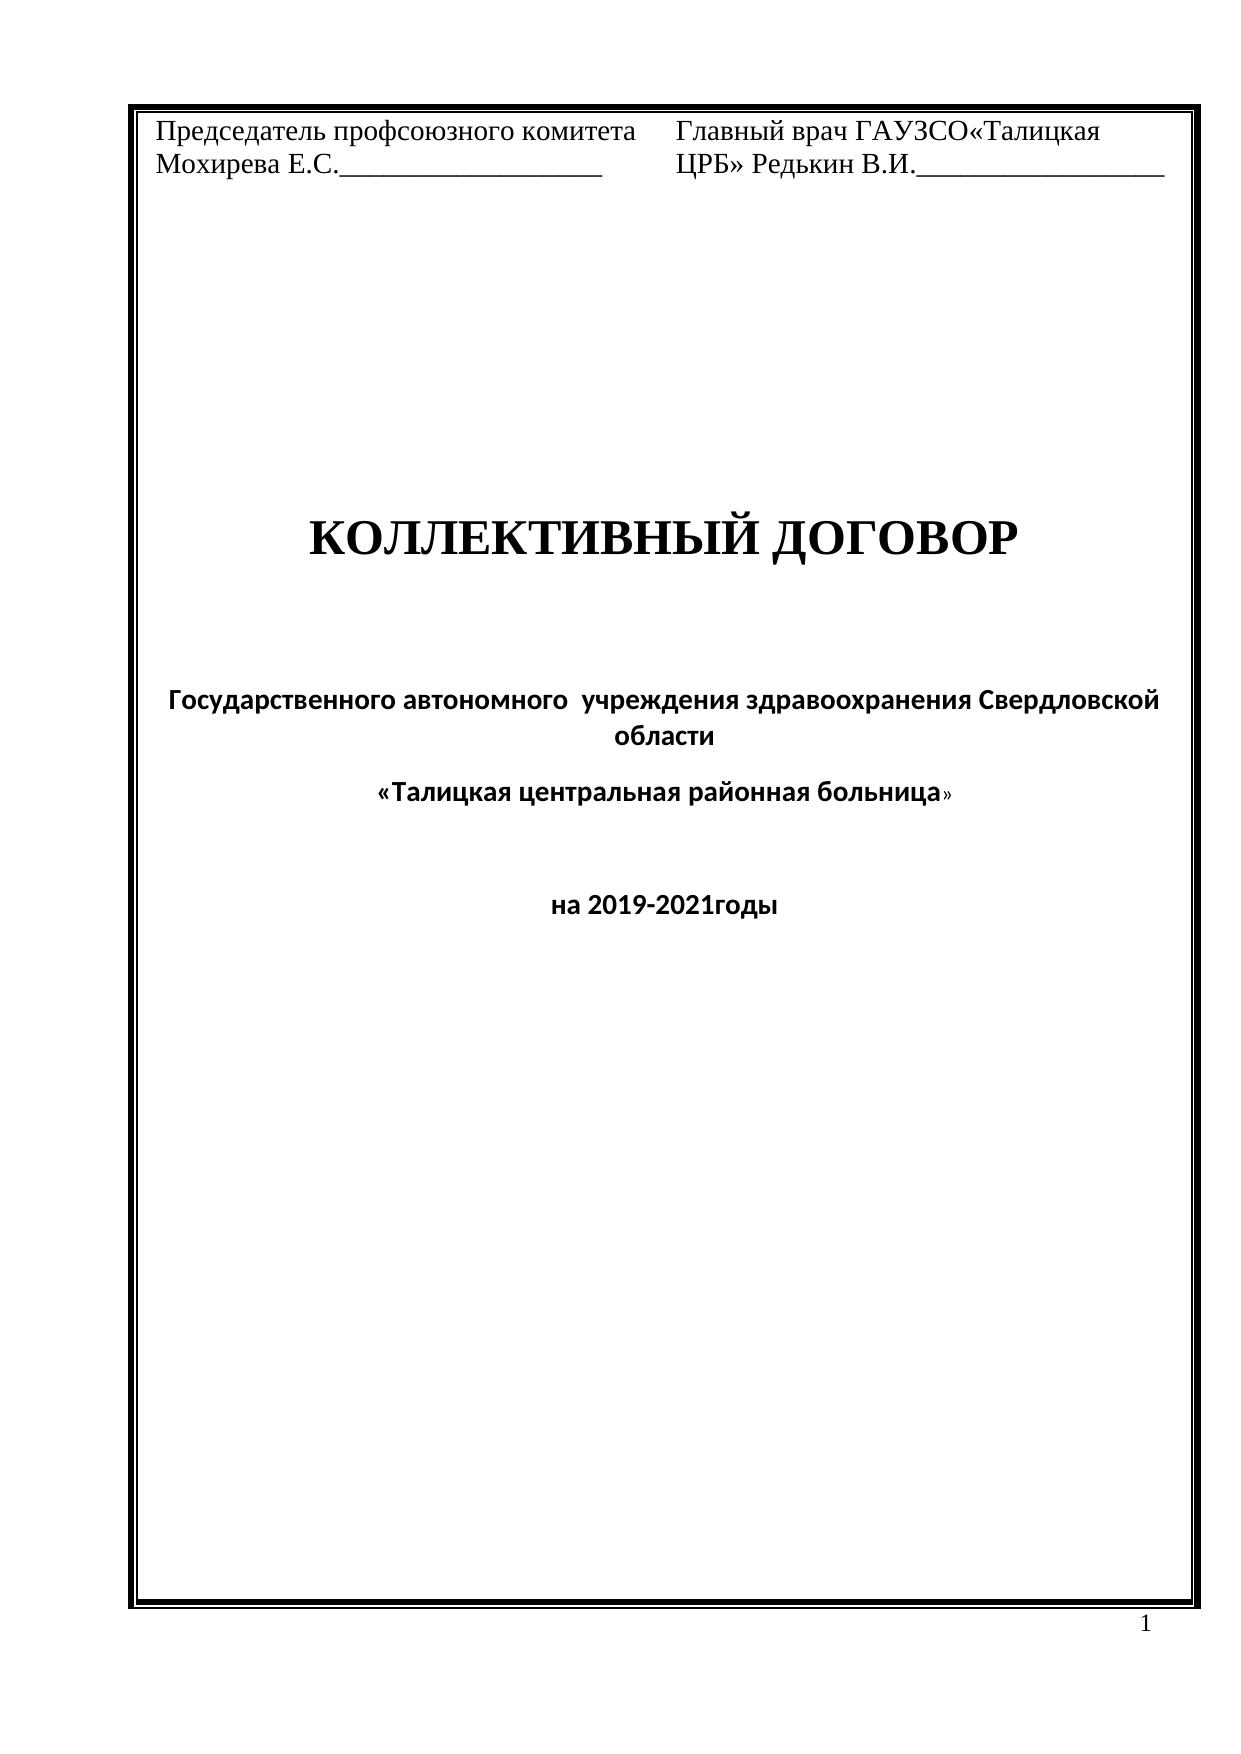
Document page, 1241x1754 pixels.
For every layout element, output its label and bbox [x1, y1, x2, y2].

table_header [138, 113, 1191, 1599]
